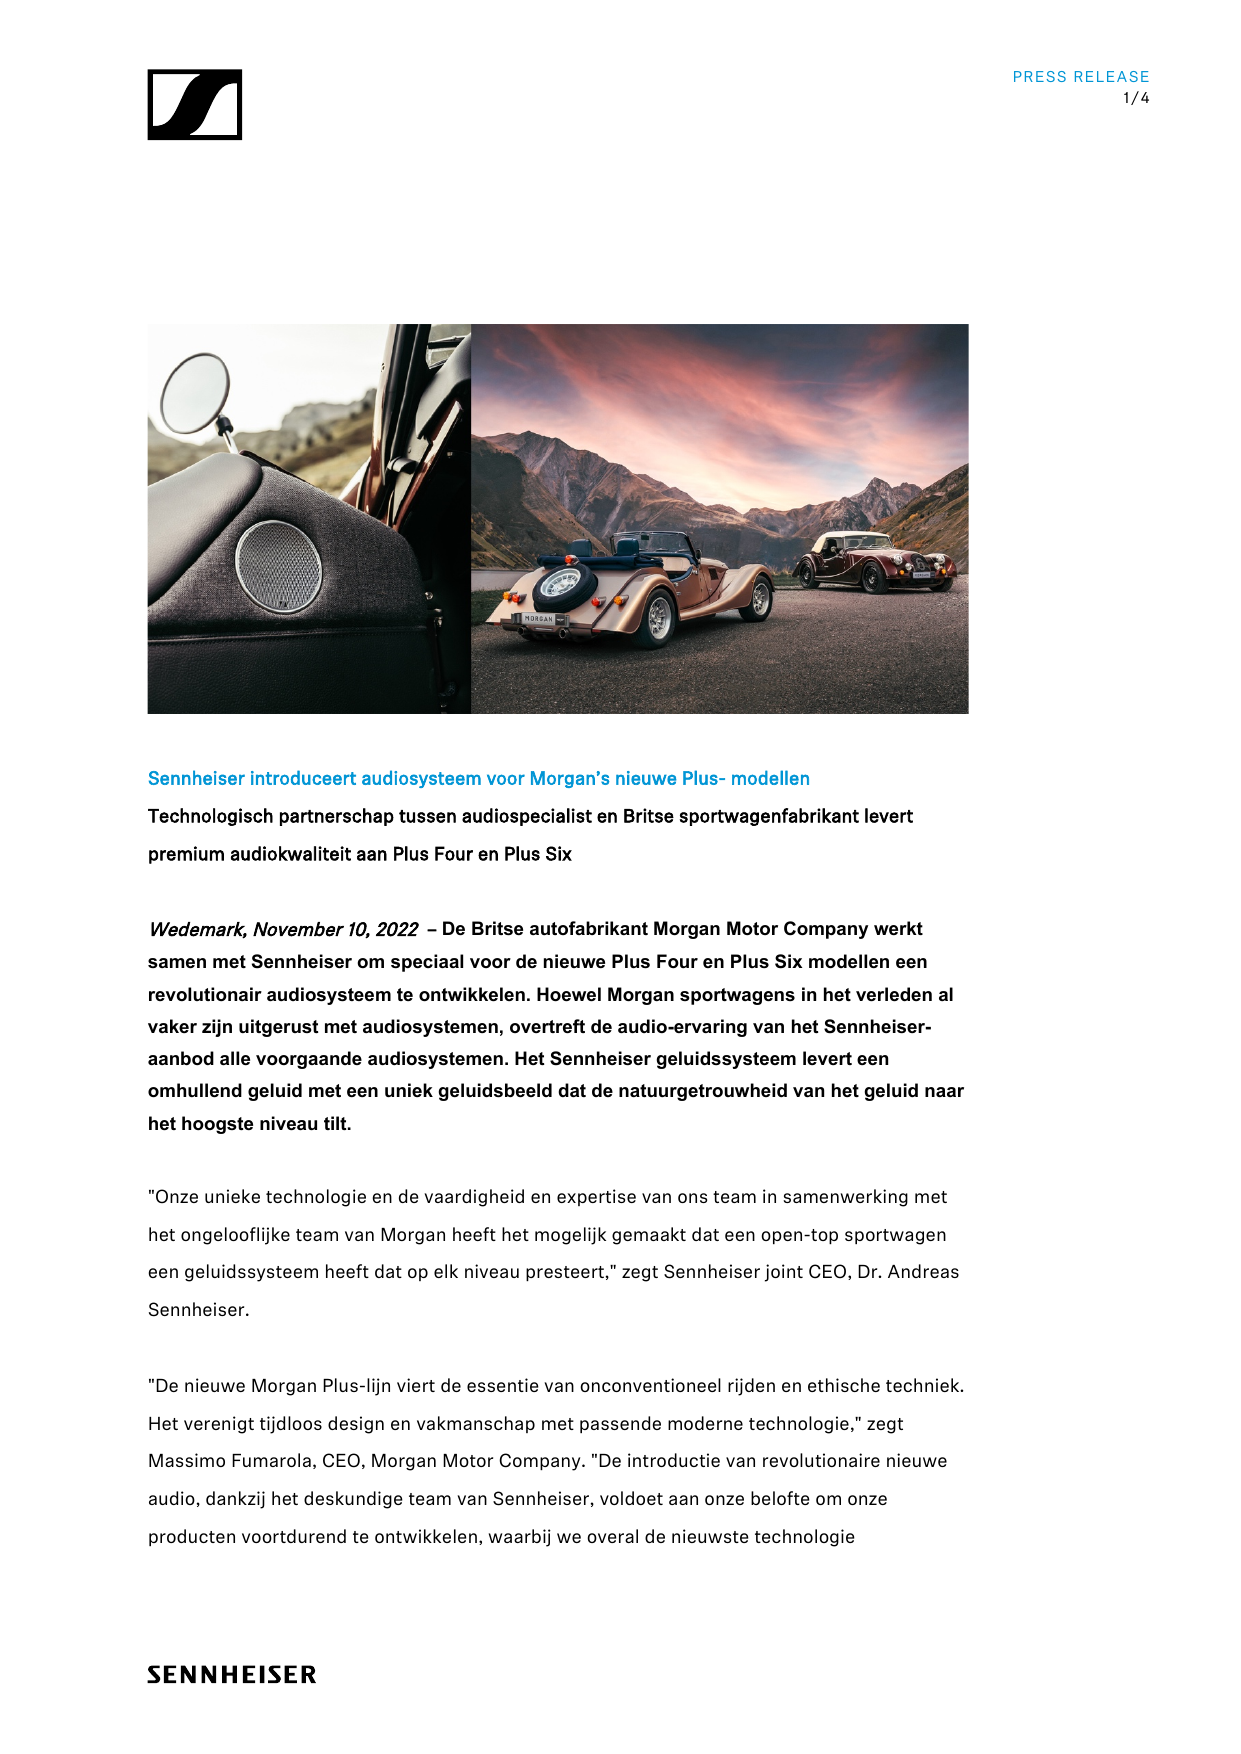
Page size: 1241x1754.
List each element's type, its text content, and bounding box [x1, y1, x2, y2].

picture [147, 324, 969, 714]
text Wedemark, November 10, 2022 – De Britse autofabrikant Morgan Motor Company werkt samen met Sennheiser om speciaal voor de nieuwe Plus Four en Plus Six modellen een revolutionair audiosysteem te ontwikkelen. Hoewel Morgan sportwagens in het verleden al vaker zijn uitgerust met audiosystemen, overtreft de audio-ervaring van het Sennheiser-aanbod alle voorgaande audiosystemen. Het Sennheiser geluidssysteem levert een omhullend geluid met een uniek geluidsbeeld dat de natuurgetrouwheid van het geluid naar het hoogste niveau tilt. [148, 915, 968, 1134]
text Technologisch partnerschap tussen audiospecialist en Britse sportwagenfabrikant levert premium audiokwaliteit aan Plus Four en Plus Six [148, 802, 968, 865]
text Sennheiser introduceert audiosysteem voor Morgan’s nieuwe Plus- modellen [148, 764, 968, 789]
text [148, 1372, 968, 1548]
text "Onze unieke technologie en de vaardigheid en expertise van ons team in samenwerking met het ongelooflijke team van Morgan heeft het mogelijk gemaakt dat een open-top sportwagen een geluidssysteem heeft dat op elk niveau presteert," zegt Sennheiser joint CEO, Dr. Andreas Sennheiser. [148, 1183, 968, 1321]
